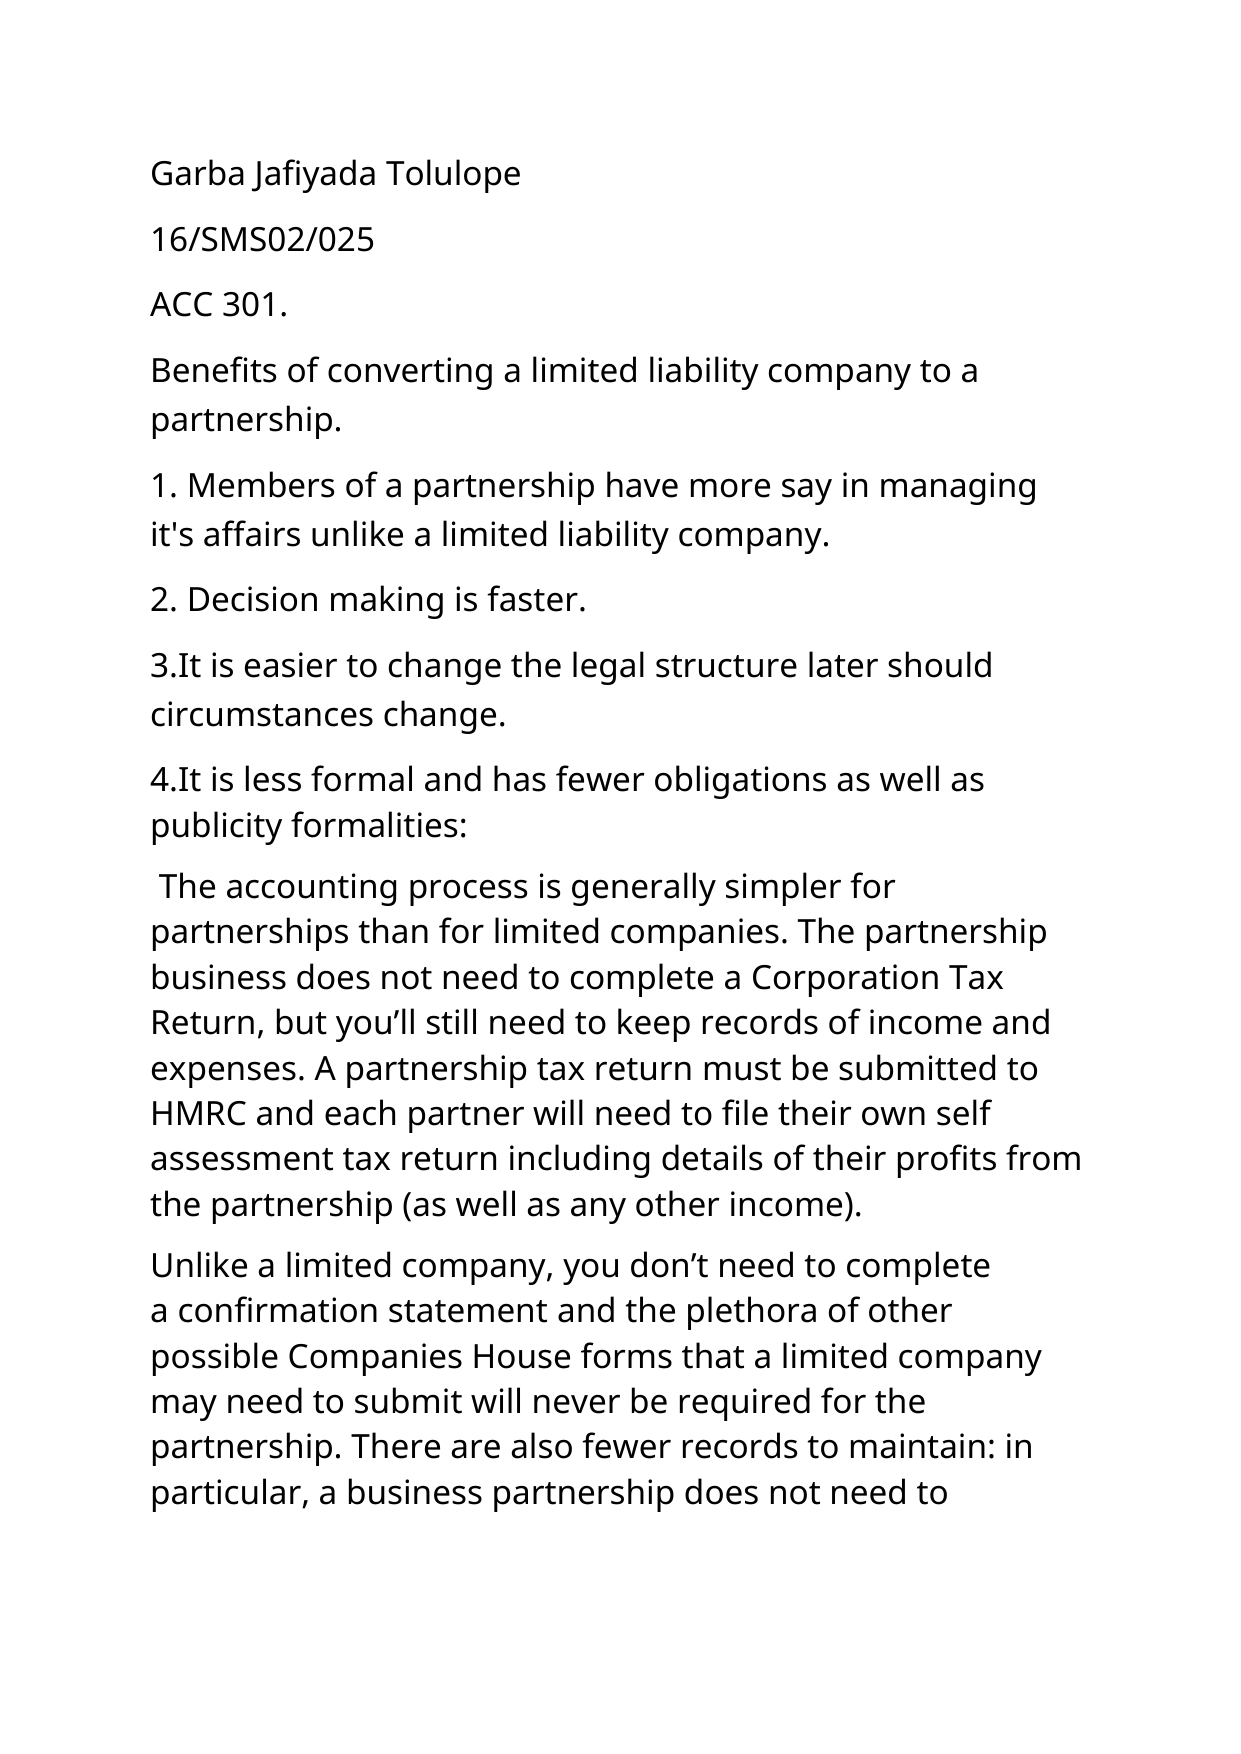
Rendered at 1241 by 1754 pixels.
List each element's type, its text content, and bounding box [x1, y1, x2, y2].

text 16/SMS02/025 [150, 216, 1090, 261]
text Garba Jafiyada Tolulope [150, 150, 1090, 195]
text ACC 301. [150, 281, 1090, 327]
text 2. Decision making is faster. [150, 576, 1090, 621]
text The accounting process is generally simpler for partnerships than for limited companies. The partnership business does not need to complete a Corporation Tax Return, but you’ll still need to keep records of income and expenses. A partnership tax return must be submitted to HMRC and each partner will need to file their own self assessment tax return including details of their profits from the partnership (as well as any other income). [150, 863, 1090, 1226]
text 1. Members of a partnership have more say in managing it's affairs unlike a limited liability company. [150, 461, 1090, 556]
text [150, 1242, 1090, 1514]
text Benefits of converting a limited liability company to a partnership. [150, 347, 1090, 441]
text 3.It is easier to change the legal structure later should circumstances change. [150, 642, 1090, 736]
text 4.It is less formal and has fewer obligations as well as publicity formalities: [150, 756, 1090, 847]
